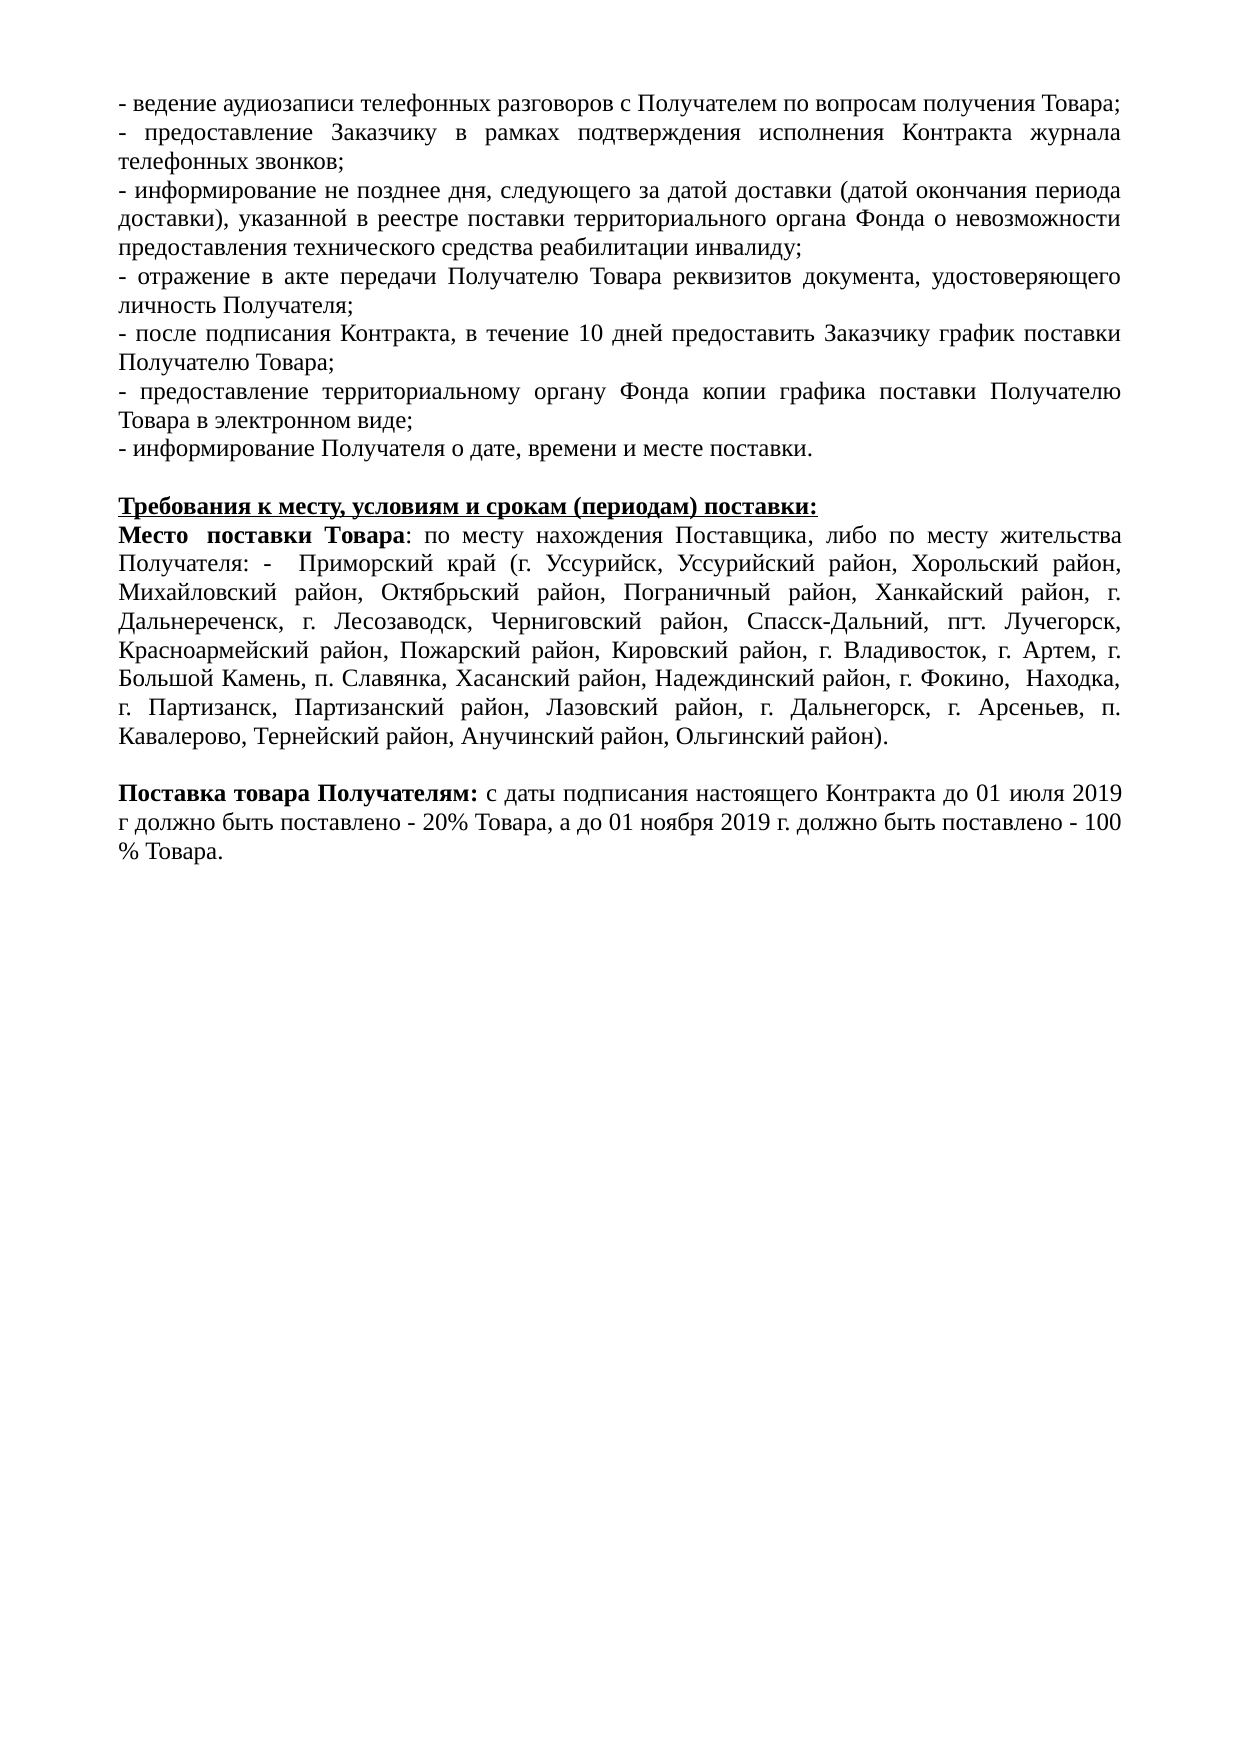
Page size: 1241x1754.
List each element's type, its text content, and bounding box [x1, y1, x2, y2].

text - предоставление территориальному органу Фонда копии графика поставки Получателю Товара в электронном виде; [118, 376, 1122, 433]
text - информирование не позднее дня, следующего за датой доставки (датой окончания периода доставки), указанной в реестре поставки территориального органа Фонда о невозможности предоставления технического средства реабилитации инвалиду; [118, 175, 1122, 261]
text - отражение в акте передачи Получателю Товара реквизитов документа, удостоверяющего личность Получателя; [118, 261, 1122, 318]
text - после подписания Контракта, в течение 10 дней предоставить Заказчику график поставки Получателю Товара; [118, 318, 1122, 376]
text Требования к месту, условиям и срокам (периодам) поставки: [118, 491, 1122, 520]
text - информирование Получателя о дате, времени и месте поставки. [118, 433, 1122, 462]
text Место поставки Товара: по месту нахождения Поставщика, либо по месту жительства Получателя: - Приморский край (г. Уссурийск, Уссурийский район, Хорольский район, Михайловский район, Октябрьский район, Пограничный район, Ханкайский район, г. Дальнереченск, г. Лесозаводск, Черниговский район, Спасск-Дальний, пгт. Лучегорск, Красноармейский район, Пожарский район, Кировский район, г. Владивосток, г. Артем, г. Большой Камень, п. Славянка, Хасанский район, Надеждинский район, г. Фокино, Находка, г. Партизанск, Партизанский район, Лазовский район, г. Дальнегорск, г. Арсеньев, п. Кавалерово, Тернейский район, Анучинский район, Ольгинский район). [118, 520, 1122, 750]
text - предоставление Заказчику в рамках подтверждения исполнения Контракта журнала телефонных звонков; [118, 117, 1122, 175]
text - ведение аудиозаписи телефонных разговоров с Получателем по вопросам получения Товара; [118, 88, 1122, 117]
text Поставка товара Получателям: с даты подписания настоящего Контракта до 01 июля 2019 г должно быть поставлено - 20% Товара, а до 01 ноября 2019 г. должно быть поставлено - 100 % Товара. [118, 778, 1122, 865]
